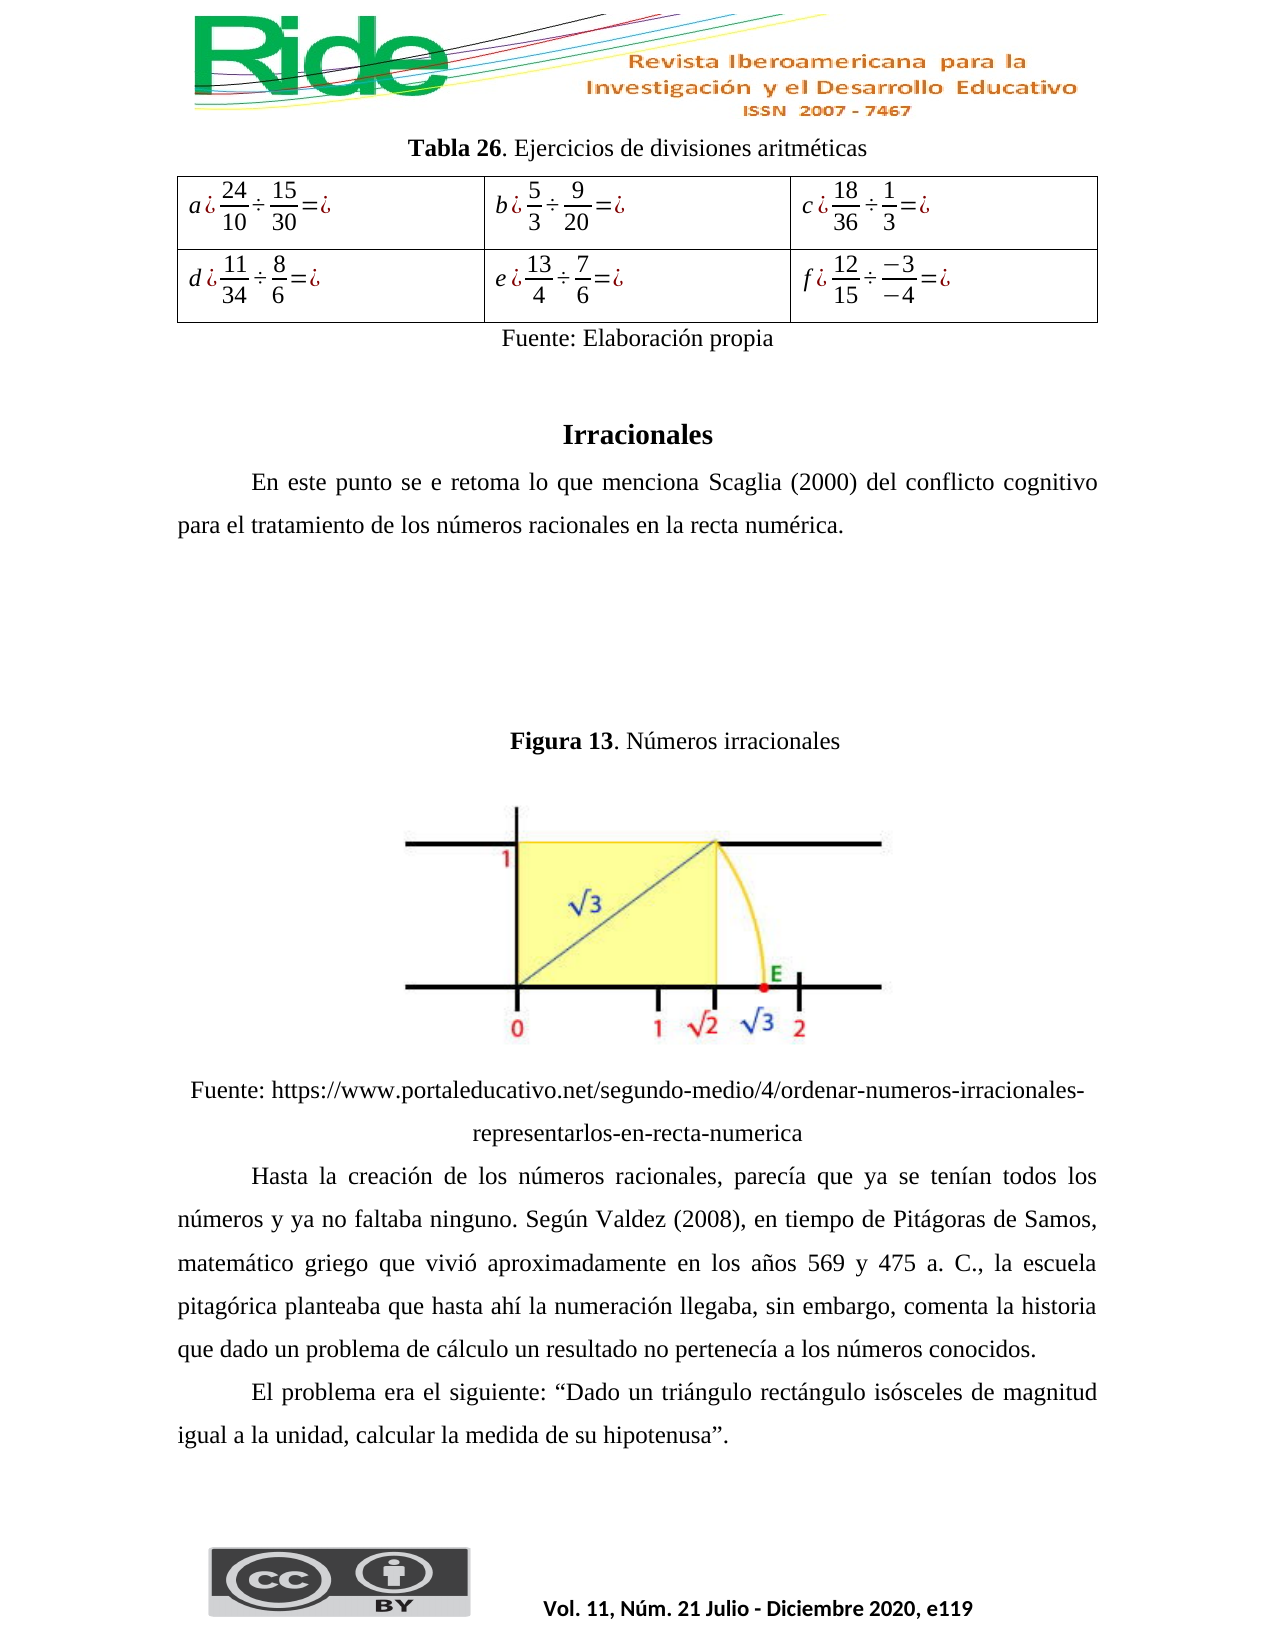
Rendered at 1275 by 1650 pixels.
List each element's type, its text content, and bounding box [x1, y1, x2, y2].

picture [194, 14, 1081, 119]
text Irracionales [177, 417, 1098, 450]
table_header [178, 177, 484, 249]
text Fuente: Elaboración propia [177, 323, 1098, 352]
picture [208, 1547, 471, 1617]
table_cell [485, 250, 790, 322]
table_header [485, 177, 790, 249]
picture [379, 768, 896, 1062]
text El problema era el siguiente: “Dado un triángulo rectángulo isósceles de magnitud igual a la unidad, calcular la medida de su hipotenusa”. [177, 1377, 1098, 1449]
text Hasta la creación de los números racionales, parecía que ya se tenían todos los números y ya no faltaba ninguno. Según Valdez (2008), en tiempo de Pitágoras de Samos, matemático griego que vivió aproximadamente en los años 569 y 475 a. C., la escuela pitagórica planteaba que hasta ahí la numeración llegaba, sin embargo, comenta la historia que dado un problema de cálculo un resultado no pertenecía a los números conocidos. [177, 1161, 1098, 1363]
table_header [791, 177, 1097, 249]
text En este punto se e retoma lo que menciona Scaglia (2000) del conflicto cognitivo para el tratamiento de los números racionales en la recta numérica. [177, 467, 1098, 539]
list Figura 13. Números irracionales [252, 726, 1098, 754]
text Fuente: https://www.portaleducativo.net/segundo-medio/4/ordenar-numeros-irracionales-representarlos-en-recta-numerica [177, 1075, 1098, 1147]
table_cell [791, 250, 1097, 322]
table_cell [178, 250, 484, 322]
text Tabla 26. Ejercicios de divisiones aritméticas [177, 133, 1098, 162]
